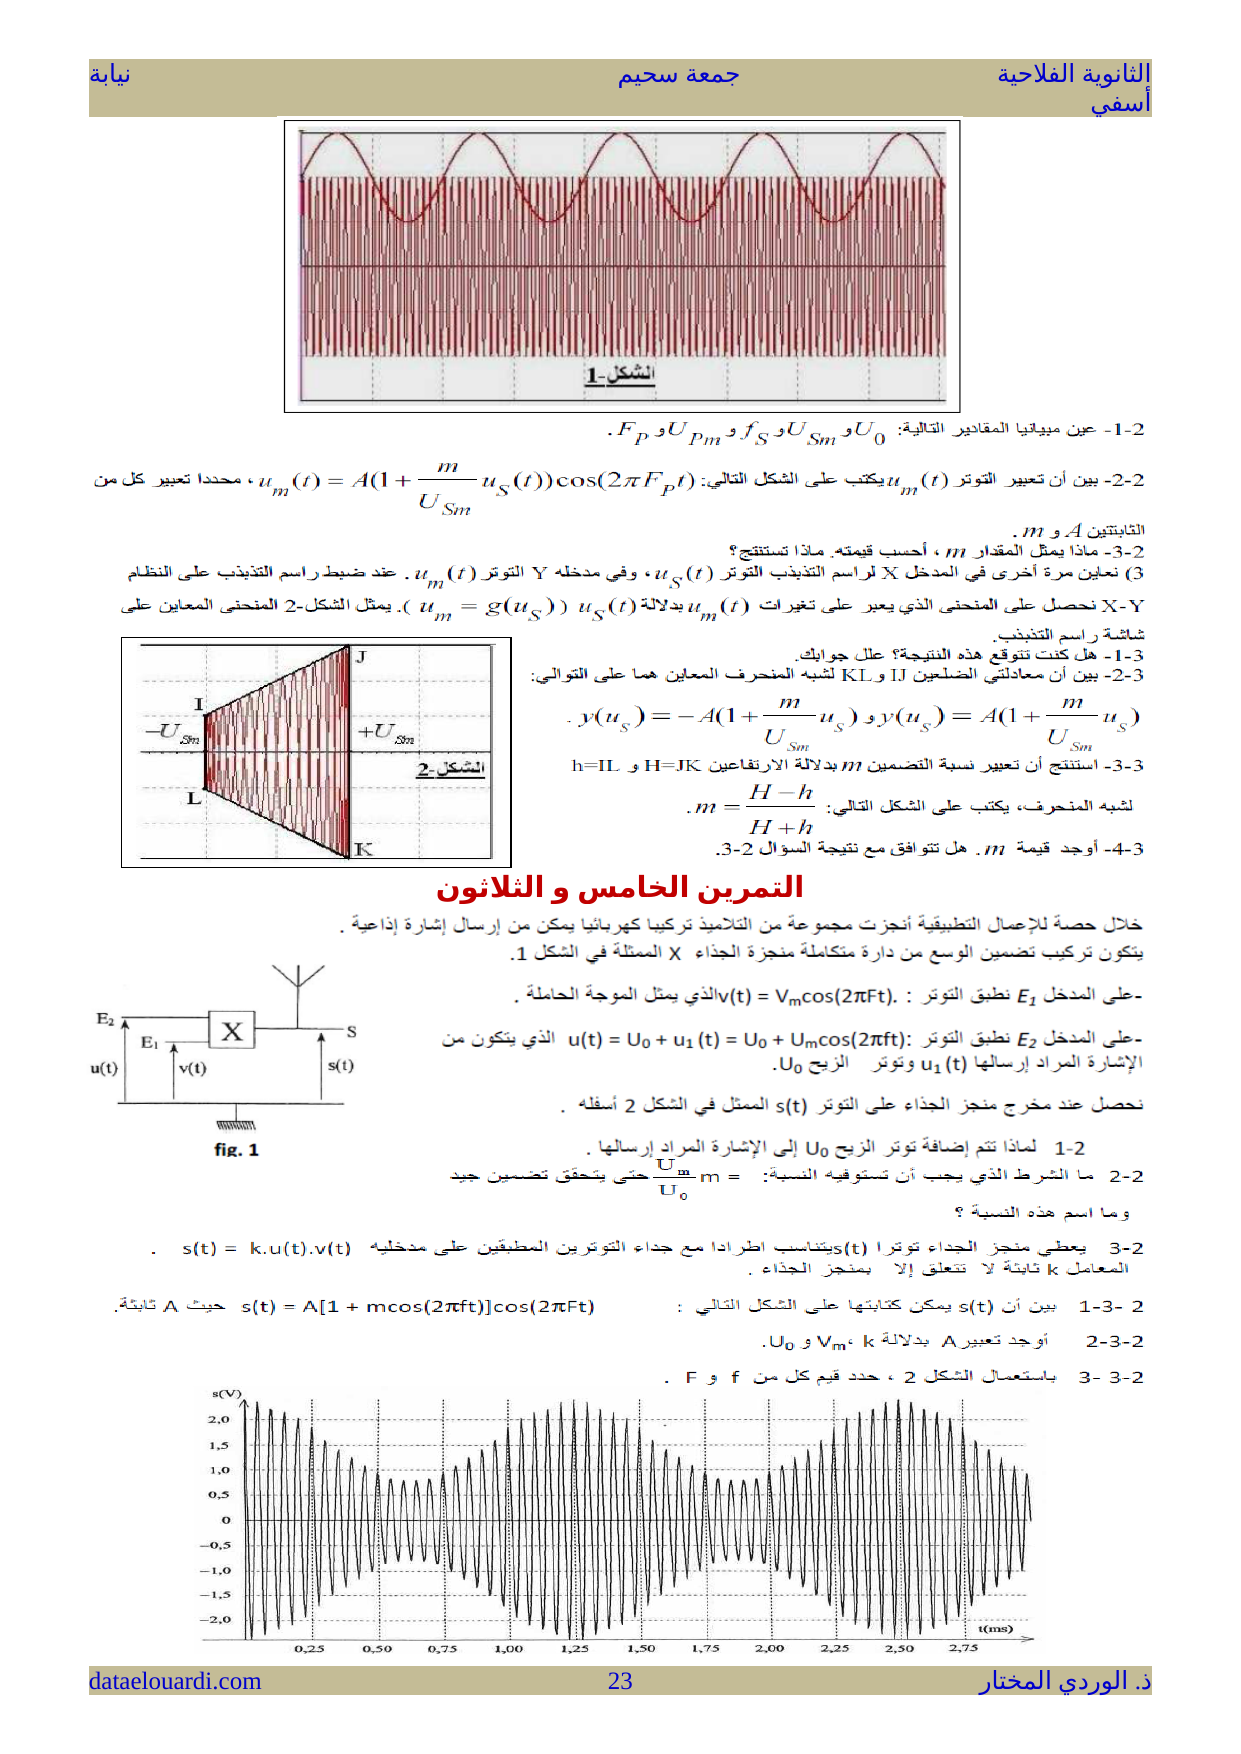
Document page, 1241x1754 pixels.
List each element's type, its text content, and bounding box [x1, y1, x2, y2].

picture [83, 116, 1152, 871]
text التمرين الخامس و الثلاثون [89, 871, 1152, 904]
picture [83, 904, 1152, 1387]
